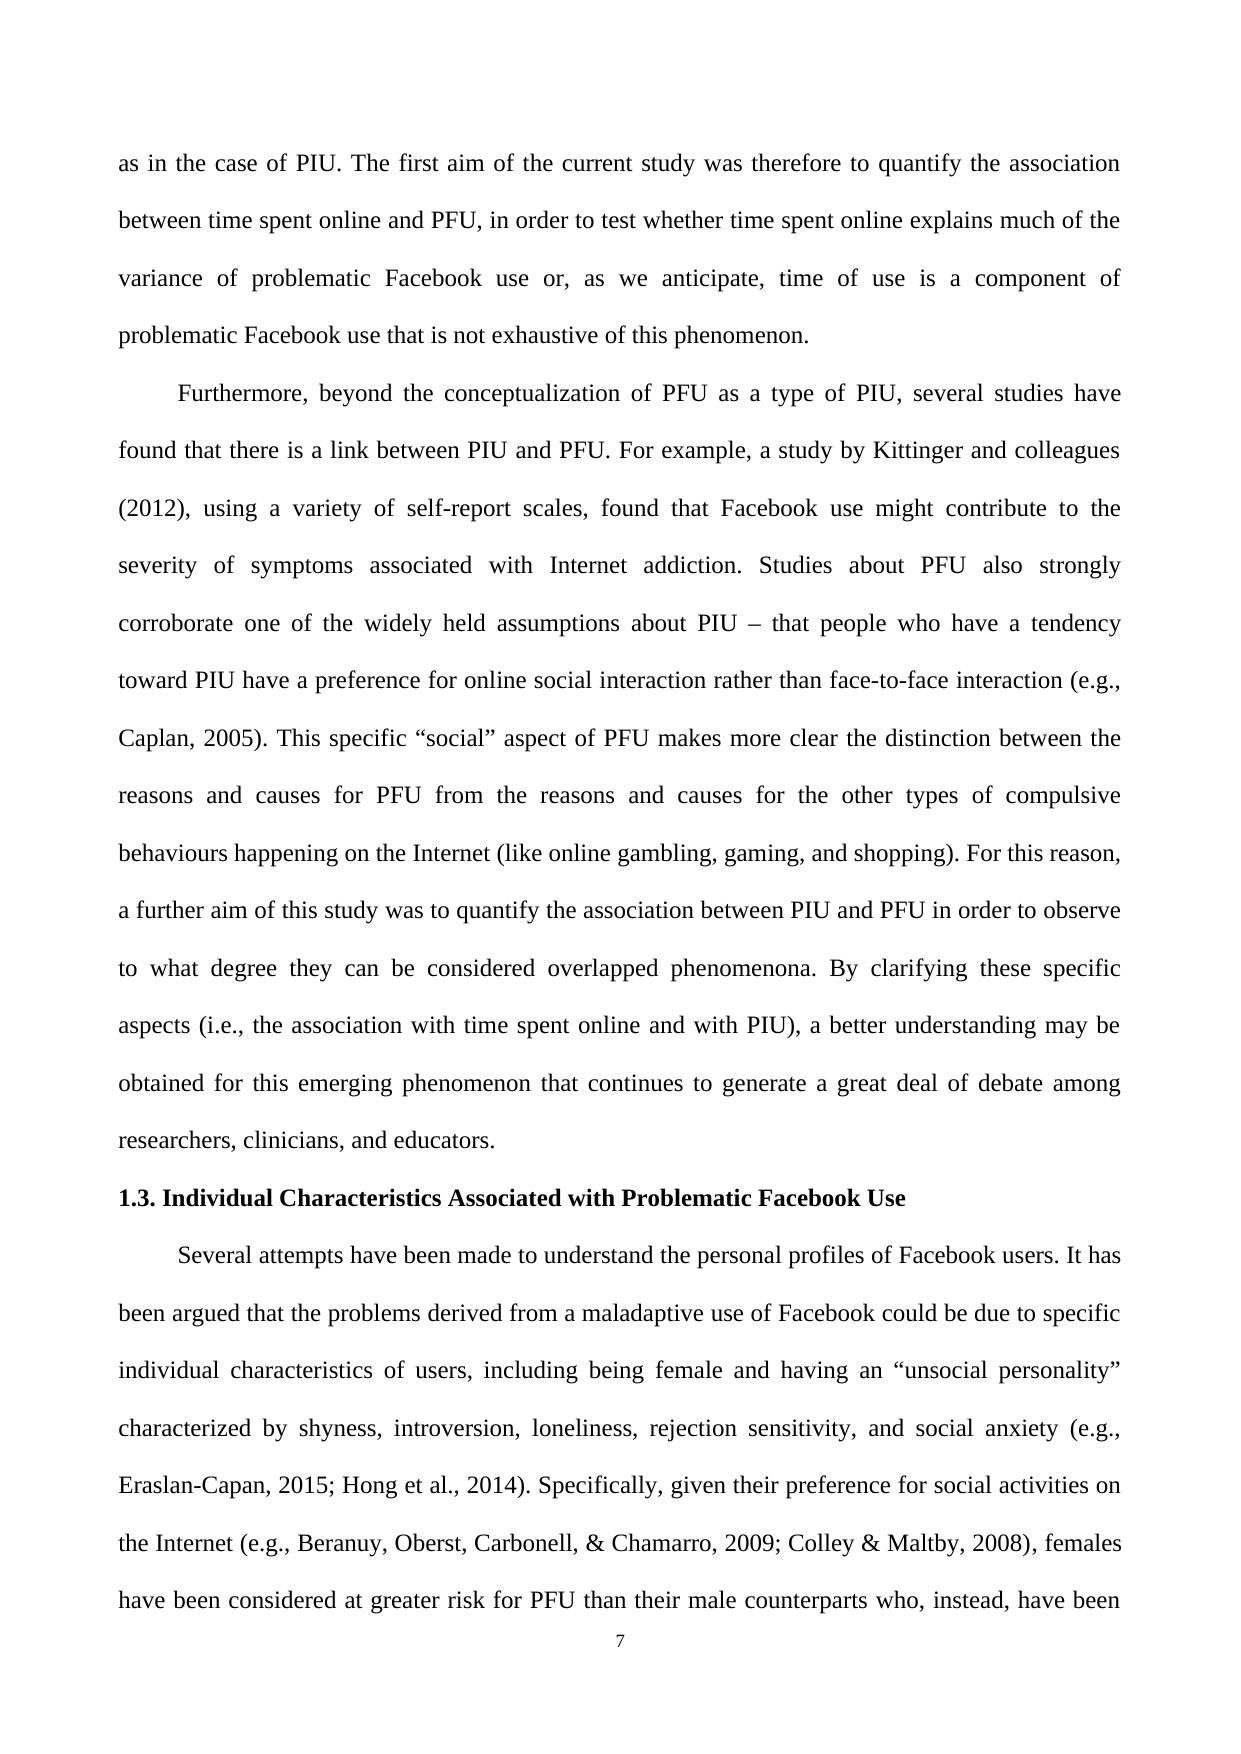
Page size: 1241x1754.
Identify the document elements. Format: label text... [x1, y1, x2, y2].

text 1.3. Individual Characteristics Associated with Problematic Facebook Use [118, 1183, 1122, 1211]
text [118, 148, 1122, 349]
text Furthermore, beyond the conceptualization of PFU as a type of PIU, several studies have found that there is a link between PIU and PFU. For example, a study by Kittinger and colleagues (2012), using a variety of self-report scales, found that Facebook use might contribute to the severity of symptoms associated with Internet addiction. Studies about PFU also strongly corroborate one of the widely held assumptions about PIU – that people who have a tendency toward PIU have a preference for online social interaction rather than face-to-face interaction (e.g., Caplan, 2005). This specific “social” aspect of PFU makes more clear the distinction between the reasons and causes for PFU from the reasons and causes for the other types of compulsive behaviours happening on the Internet (like online gambling, gaming, and shopping). For this reason, a further aim of this study was to quantify the association between PIU and PFU in order to observe to what degree they can be considered overlapped phenomenona. By clarifying these specific aspects (i.e., the association with time spent online and with PIU), a better understanding may be obtained for this emerging phenomenon that continues to generate a great deal of debate among researchers, clinicians, and educators. [118, 378, 1122, 1154]
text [118, 1240, 1122, 1614]
